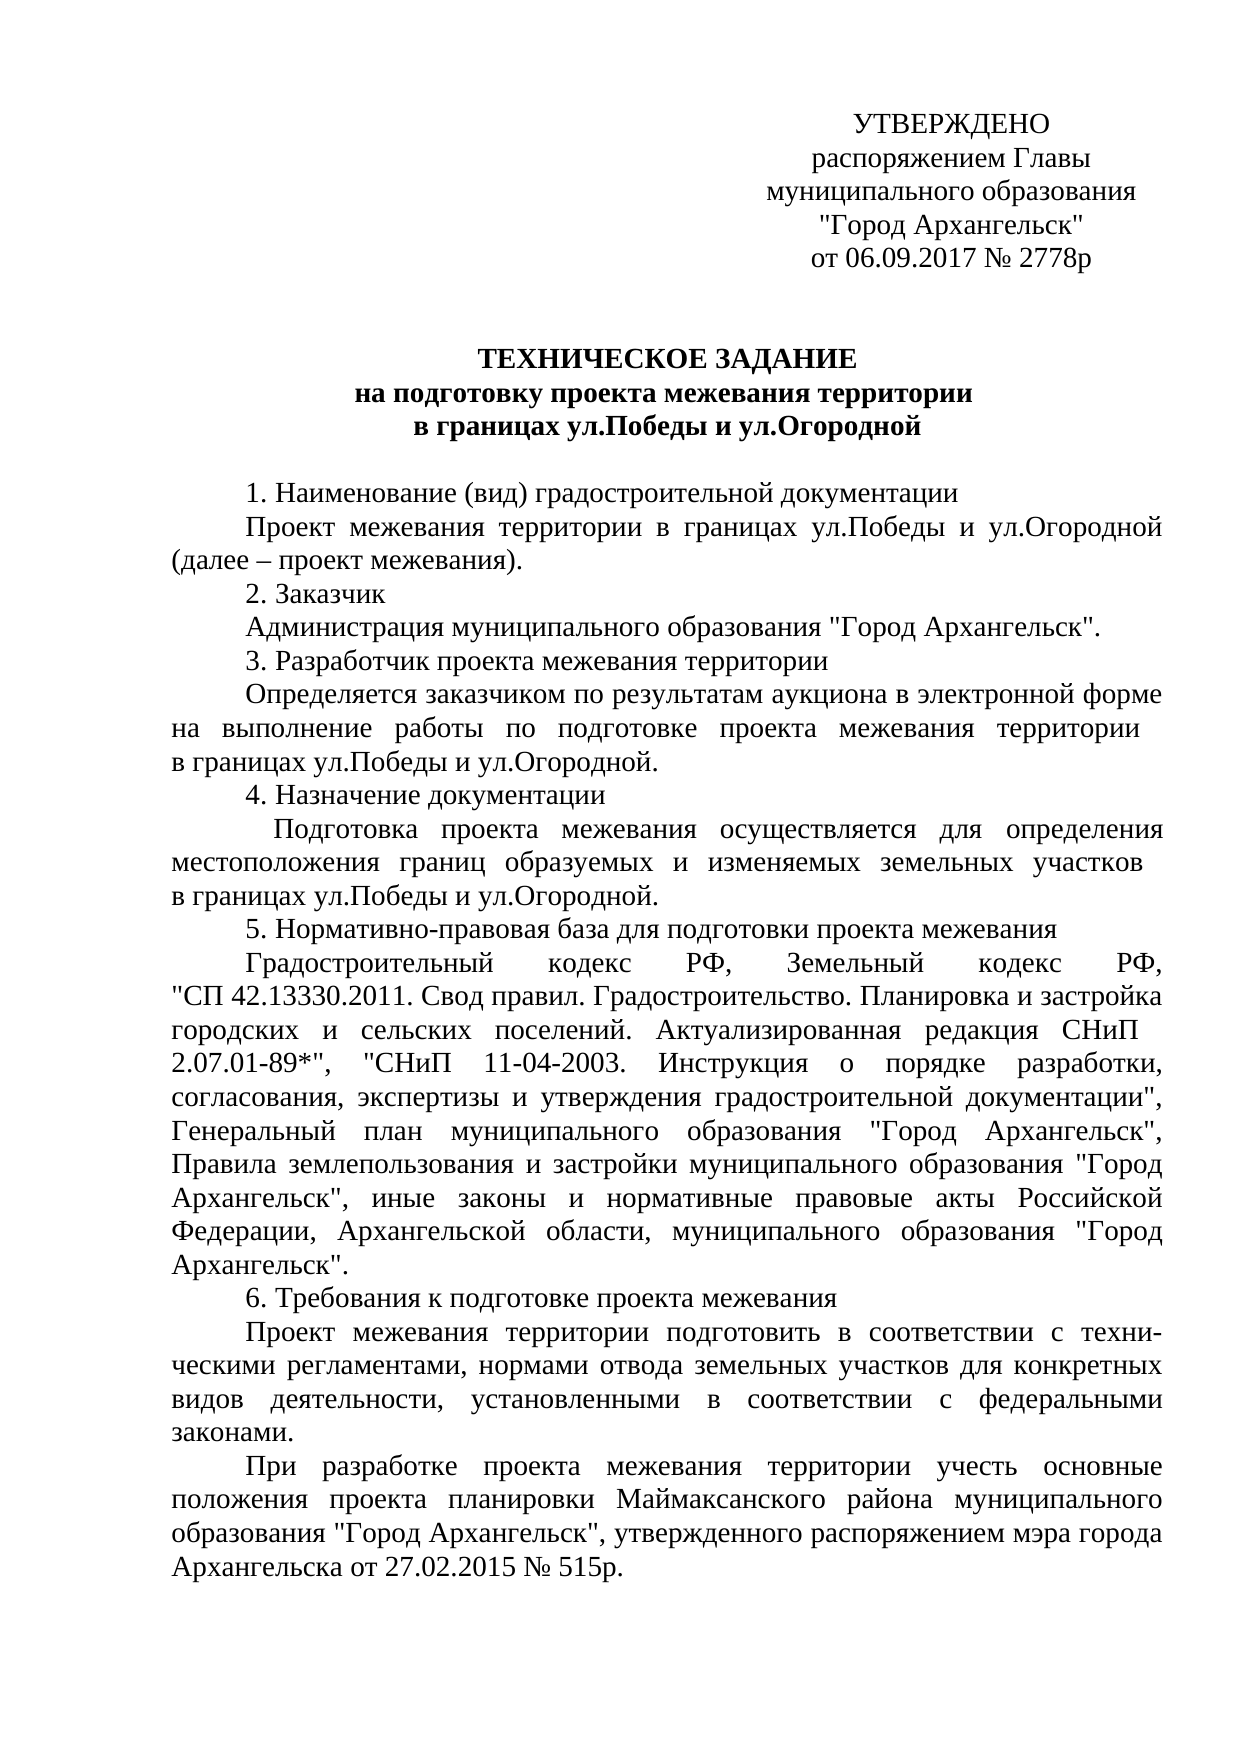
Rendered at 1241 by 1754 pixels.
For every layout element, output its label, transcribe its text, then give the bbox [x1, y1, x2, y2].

text Администрация муниципального образования "Город Архангельск". [171, 609, 1163, 643]
list Нормативно-правовая база для подготовки проекта межевания [171, 911, 1163, 945]
text Подготовка проекта межевания осуществляется для определения местоположения границ образуемых и изменяемых земельных участков в границах ул.Победы и ул.Огородной. [171, 811, 1163, 911]
text Градостроительный кодекс РФ, Земельный кодекс РФ, "СП 42.13330.2011. Свод правил. Градостроительство. Планировка и застройка городских и сельских поселений. Актуализированная редакция СНиП 2.07.01-89*", "СНиП 11-04-2003. Инструкция о порядке разработки, согласования, экспертизы и утверждения градостроительной документации", Генеральный план муниципального образования "Город Архангельск", Правила землепользования и застройки муниципального образования "Город Архангельск", иные законы и нормативные правовые акты Российской Федерации, Архангельской области, муниципального образования "Город Архангельск". [171, 945, 1163, 1280]
list Разработчик проекта межевания территории [171, 643, 1163, 677]
text Проект межевания территории в границах ул.Победы и ул.Огородной (далее – проект межевания). [171, 509, 1163, 576]
text Определяется заказчиком по результатам аукциона в электронной форме на выполнение работы по подготовке проекта межевания территории в границах ул.Победы и ул.Огородной. [171, 677, 1163, 777]
list Заказчик [171, 576, 1163, 609]
table_header УТВЕРЖДЕНО распоряжением Главы муниципального образования "Город Архангельск" от 06.09.2017 № 2778р [739, 106, 1163, 308]
text Проект межевания территории подготовить в соответствии с техни-ческими регламентами, нормами отвода земельных участков для конкретных видов деятельности, установленными в соответствии с федеральными законами. [171, 1314, 1163, 1448]
text ТЕХНИЧЕСКОЕ ЗАДАНИЕ [171, 341, 1163, 375]
text на подготовку проекта межевания территории в границах ул.Победы и ул.Огородной [171, 375, 1163, 442]
list Требования к подготовке проекта межевания [171, 1280, 1163, 1314]
list Наименование (вид) градостроительной документации [171, 475, 1163, 509]
text При разработке проекта межевания территории учесть основные положения проекта планировки Маймаксанского района муниципального образования "Город Архангельск", утвержденного распоряжением мэра города Архангельска от 27.02.2015 № 515р. [171, 1448, 1163, 1582]
list Назначение документации [171, 777, 1163, 811]
